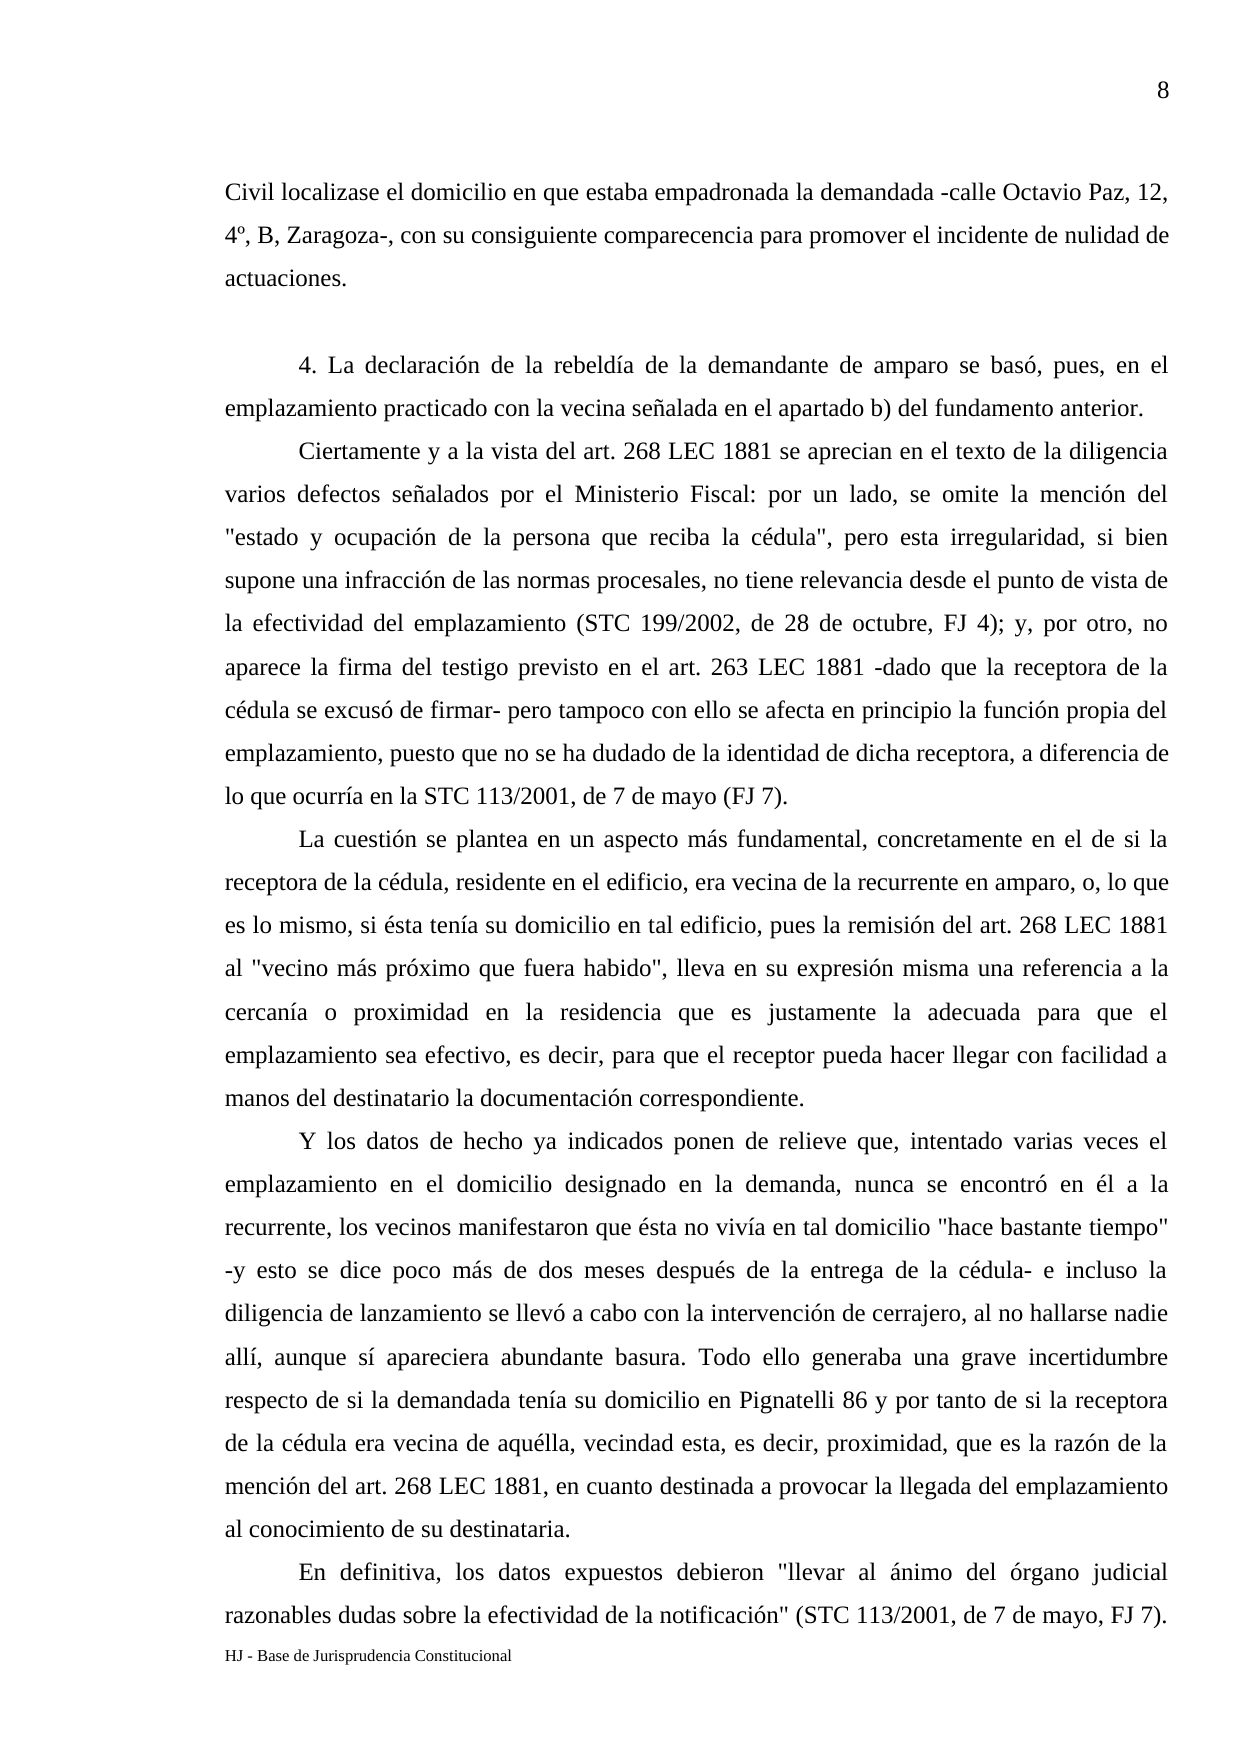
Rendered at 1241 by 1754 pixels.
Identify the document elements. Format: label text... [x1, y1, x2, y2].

text Ciertamente y a la vista del art. 268 LEC 1881 se aprecian en el texto de la diligencia varios defectos señalados por el Ministerio Fiscal: por un lado, se omite la mención del "estado y ocupación de la persona que reciba la cédula", pero esta irregularidad, si bien supone una infracción de las normas procesales, no tiene relevancia desde el punto de vista de la efectividad del emplazamiento (STC 199/2002, de 28 de octubre, FJ 4); y, por otro, no aparece la firma del testigo previsto en el art. 263 LEC 1881 -dado que la receptora de la cédula se excusó de firmar- pero tampoco con ello se afecta en principio la función propia del emplazamiento, puesto que no se ha dudado de la identidad de dicha receptora, a diferencia de lo que ocurría en la STC 113/2001, de 7 de mayo (FJ 7). [224, 436, 1169, 810]
text La cuestión se plantea en un aspecto más fundamental, concretamente en el de si la receptora de la cédula, residente en el edificio, era vecina de la recurrente en amparo, o, lo que es lo mismo, si ésta tenía su domicilio en tal edificio, pues la remisión del art. 268 LEC 1881 al "vecino más próximo que fuera habido", lleva en su expresión misma una referencia a la cercanía o proximidad en la residencia que es justamente la adecuada para que el emplazamiento sea efectivo, es decir, para que el receptor pueda hacer llegar con facilidad a manos del destinatario la documentación correspondiente. [224, 824, 1169, 1112]
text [224, 1557, 1169, 1629]
text Y los datos de hecho ya indicados ponen de relieve que, intentado varias veces el emplazamiento en el domicilio designado en la demanda, nunca se encontró en él a la recurrente, los vecinos manifestaron que ésta no vivía en tal domicilio "hace bastante tiempo" -y esto se dice poco más de dos meses después de la entrega de la cédula- e incluso la diligencia de lanzamiento se llevó a cabo con la intervención de cerrajero, al no hallarse nadie allí, aunque sí apareciera abundante basura. Todo ello generaba una grave incertidumbre respecto de si la demandada tenía su domicilio en Pignatelli 86 y por tanto de si la receptora de la cédula era vecina de aquélla, vecindad esta, es decir, proximidad, que es la razón de la mención del art. 268 LEC 1881, en cuanto destinada a provocar la llegada del emplazamiento al conocimiento de su destinataria. [224, 1126, 1169, 1543]
text 4. La declaración de la rebeldía de la demandante de amparo se basó, pues, en el emplazamiento practicado con la vecina señalada en el apartado b) del fundamento anterior. [224, 350, 1169, 422]
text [224, 177, 1169, 292]
